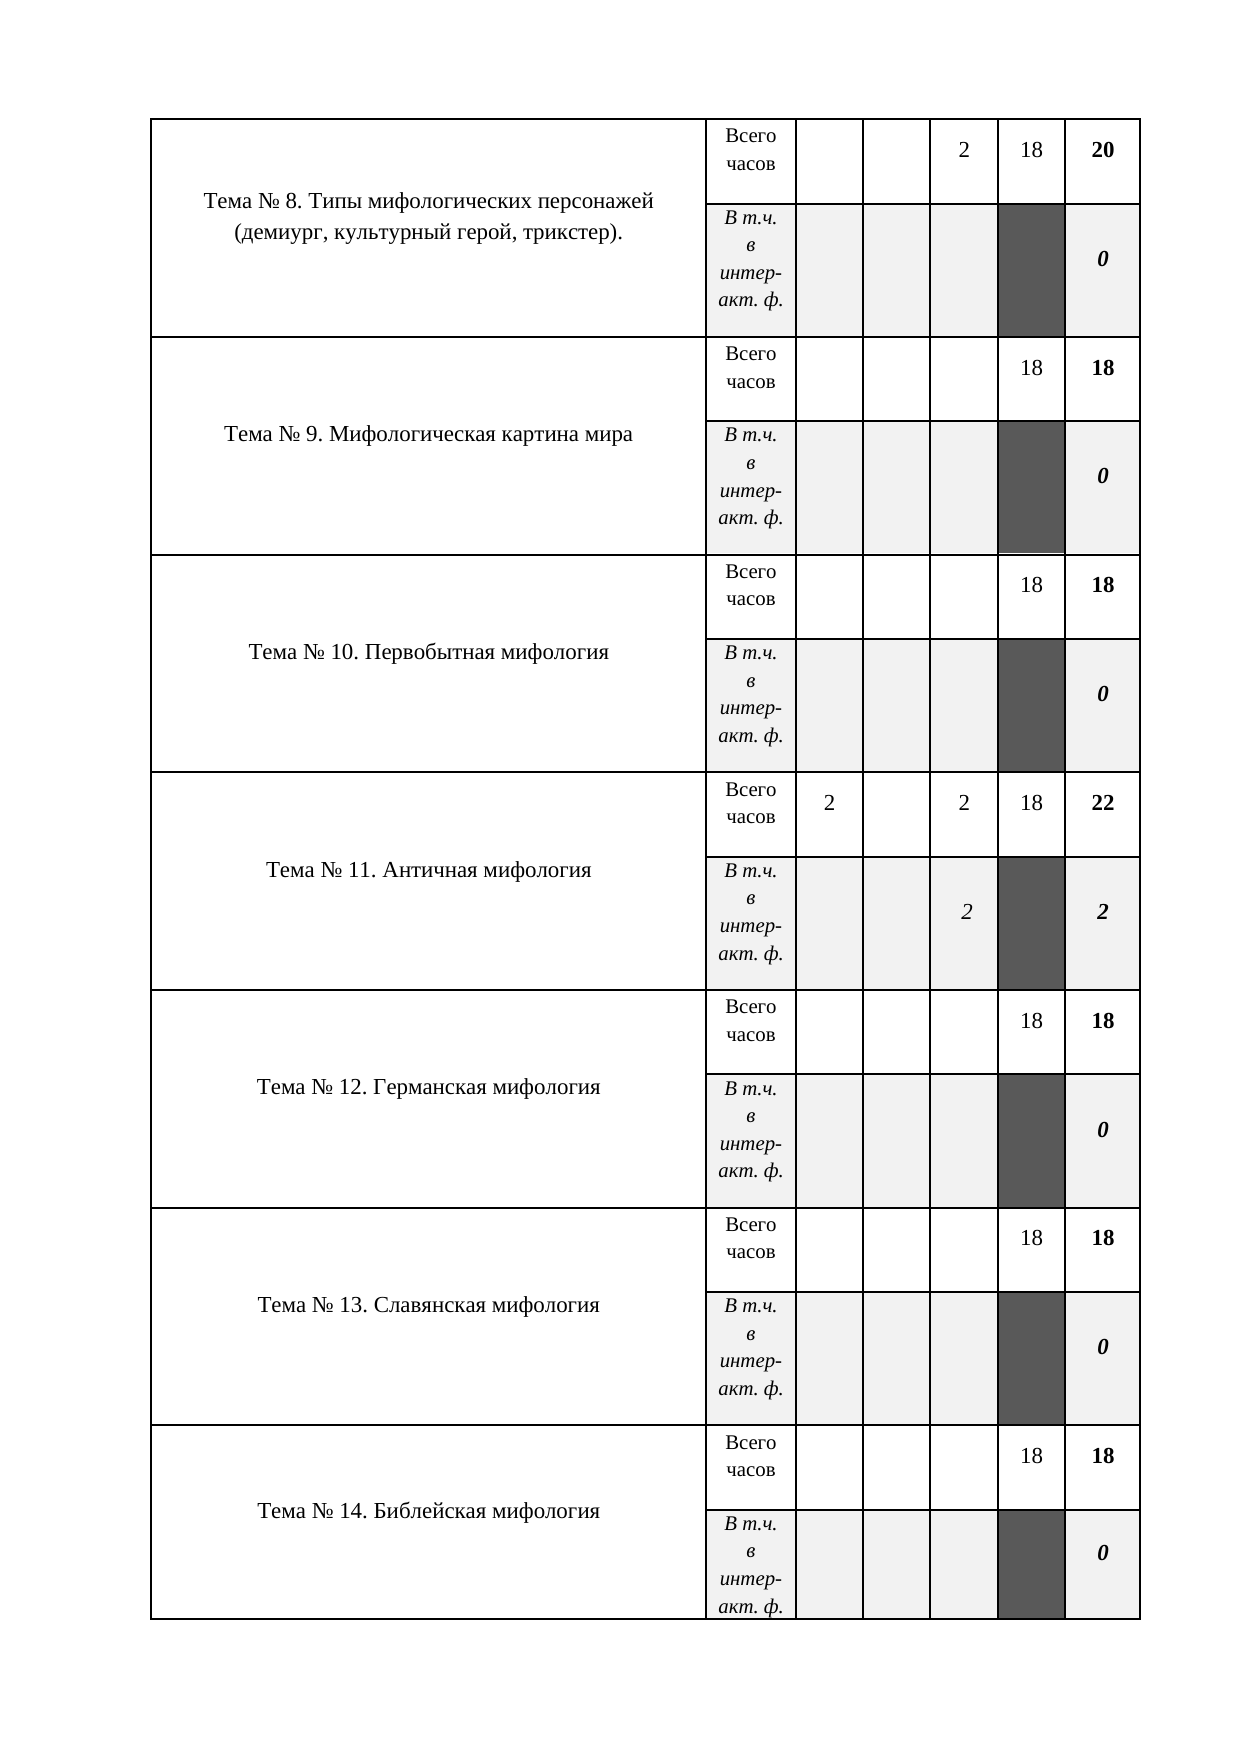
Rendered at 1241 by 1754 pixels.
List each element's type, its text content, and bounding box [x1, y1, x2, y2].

table_cell 0 [1066, 640, 1139, 771]
table_cell Всего часов [707, 991, 795, 1073]
table_cell В т.ч. в интер-акт. ф. [707, 1293, 795, 1424]
table_cell Тема № 13. Славянская мифология [152, 1209, 705, 1424]
table_cell [797, 1511, 862, 1618]
table_cell Всего часов [707, 120, 795, 202]
table_cell 18 [1066, 1426, 1139, 1509]
table_cell [864, 1511, 929, 1618]
table_cell 2 [931, 773, 997, 856]
table_cell Тема № 12. Германская мифология [152, 991, 705, 1207]
table_cell [931, 422, 997, 553]
table_cell [931, 205, 997, 336]
table_cell 0 [1066, 1075, 1139, 1207]
table_cell [797, 422, 862, 553]
table_cell Всего часов [707, 773, 795, 856]
table_cell 22 [1066, 773, 1139, 856]
table_cell Всего часов [707, 556, 795, 638]
table_cell [797, 556, 862, 638]
table_cell В т.ч. в интер-акт. ф. [707, 640, 795, 771]
table_cell [797, 640, 862, 771]
table_cell 2 [931, 858, 997, 989]
table_cell 18 [999, 1209, 1064, 1291]
table_cell [864, 858, 929, 989]
table_cell [864, 773, 929, 856]
table_cell [999, 1293, 1064, 1424]
table_cell [864, 338, 929, 420]
table_cell [931, 991, 997, 1073]
table_cell [931, 1511, 997, 1618]
table_cell [864, 640, 929, 771]
table_cell [999, 1075, 1064, 1207]
table_cell 18 [1066, 991, 1139, 1073]
table_cell Всего часов [707, 338, 795, 420]
table_cell [999, 422, 1064, 553]
table_cell [864, 1293, 929, 1424]
table_cell 18 [999, 991, 1064, 1073]
table_cell [797, 205, 862, 336]
table_cell 18 [999, 1426, 1064, 1509]
table_cell Тема № 10. Первобытная мифология [152, 556, 705, 771]
table_cell [931, 556, 997, 638]
table_cell 20 [1066, 120, 1139, 202]
table_cell [864, 205, 929, 336]
table_cell В т.ч. в интер-акт. ф. [707, 1511, 795, 1618]
table_cell 18 [999, 773, 1064, 856]
table_cell 18 [999, 120, 1064, 202]
table_cell [864, 1209, 929, 1291]
table_cell В т.ч. в интер-акт. ф. [707, 422, 795, 553]
table_cell 0 [1066, 205, 1139, 336]
table_cell [797, 1426, 862, 1509]
table_cell [864, 422, 929, 553]
table_cell В т.ч. в интер-акт. ф. [707, 205, 795, 336]
table_cell Тема № 9. Мифологическая картина мира [152, 338, 705, 553]
table_cell [797, 120, 862, 202]
table_cell [864, 1075, 929, 1207]
table_cell [864, 120, 929, 202]
table_cell Всего часов [707, 1209, 795, 1291]
table_cell [999, 640, 1064, 771]
table_cell [864, 991, 929, 1073]
table_cell [931, 1293, 997, 1424]
table_cell [797, 858, 862, 989]
table_cell Всего часов [707, 1426, 795, 1509]
table_cell 18 [999, 338, 1064, 420]
table_cell [931, 1209, 997, 1291]
table_cell [931, 640, 997, 771]
table_cell 18 [1066, 338, 1139, 420]
table_cell [931, 1426, 997, 1509]
table_cell Тема № 11. Античная мифология [152, 773, 705, 989]
table_cell В т.ч. в интер-акт. ф. [707, 858, 795, 989]
table_cell [797, 1075, 862, 1207]
table_cell 0 [1066, 422, 1139, 553]
table_cell [797, 338, 862, 420]
table_cell 18 [1066, 1209, 1139, 1291]
table_cell 2 [1066, 858, 1139, 989]
table_cell [931, 1075, 997, 1207]
table_cell [797, 1293, 862, 1424]
table_cell 18 [1066, 556, 1139, 638]
table_cell Тема № 8. Типы мифологических персонажей (демиург, культурный герой, трикстер). [152, 120, 705, 336]
table_cell [999, 205, 1064, 336]
table_cell 2 [797, 773, 862, 856]
table_cell 0 [1066, 1511, 1139, 1618]
table_cell [797, 1209, 862, 1291]
table_cell [999, 1511, 1064, 1618]
table_cell Тема № 14. Библейская мифология [152, 1426, 705, 1618]
table_cell [999, 858, 1064, 989]
table_cell [797, 991, 862, 1073]
table_cell 0 [1066, 1293, 1139, 1424]
table_cell [931, 338, 997, 420]
table_cell [864, 556, 929, 638]
table_cell 2 [931, 120, 997, 202]
table_cell [864, 1426, 929, 1509]
table_cell В т.ч. в интер-акт. ф. [707, 1075, 795, 1207]
table_cell 18 [999, 556, 1064, 638]
